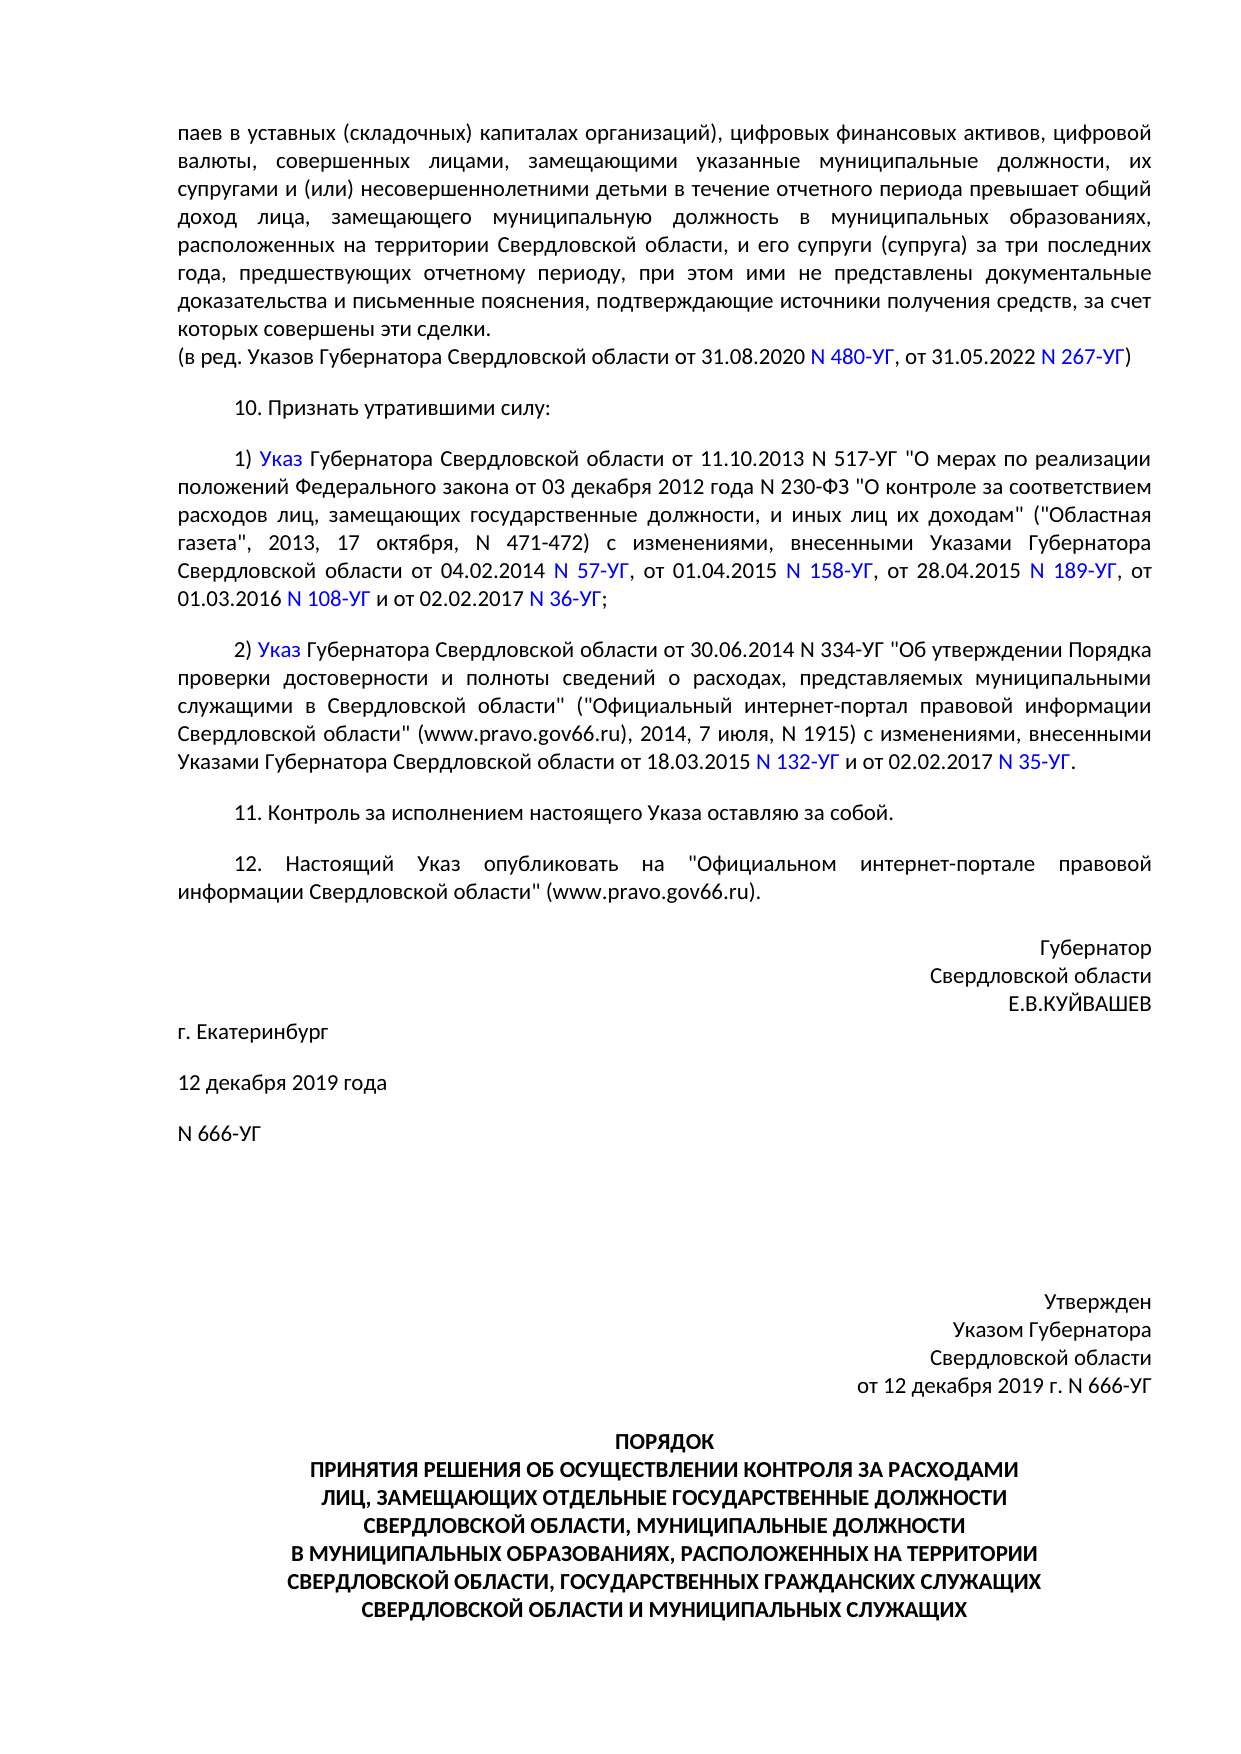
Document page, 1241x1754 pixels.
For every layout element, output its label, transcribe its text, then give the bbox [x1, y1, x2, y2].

text 12. Настоящий Указ опубликовать на "Официальном интернет-портале правовой информации Свердловской области" (www.pravo.gov66.ru). [177, 849, 1152, 905]
title ПОРЯДОК [177, 1427, 1152, 1455]
title ПРИНЯТИЯ РЕШЕНИЯ ОБ ОСУЩЕСТВЛЕНИИ КОНТРОЛЯ ЗА РАСХОДАМИ [177, 1455, 1152, 1483]
text Е.В.КУЙВАШЕВ [177, 989, 1152, 1017]
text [177, 118, 1152, 342]
text 2) Указ Губернатора Свердловской области от 30.06.2014 N 334-УГ "Об утверждении Порядка проверки достоверности и полноты сведений о расходах, представляемых муниципальными служащими в Свердловской области" ("Официальный интернет-портал правовой информации Свердловской области" (www.pravo.gov66.ru), 2014, 7 июля, N 1915) с изменениями, внесенными Указами Губернатора Свердловской области от 18.03.2015 N 132-УГ и от 02.02.2017 N 35-УГ. [177, 635, 1152, 775]
text (в ред. Указов Губернатора Свердловской области от 31.08.2020 N 480-УГ, от 31.05.2022 N 267-УГ) [177, 342, 1152, 370]
text Губернатор [177, 933, 1152, 961]
text N 666-УГ [177, 1119, 1152, 1147]
text Указом Губернатора [177, 1315, 1152, 1343]
text г. Екатеринбург [177, 1017, 1152, 1045]
text Свердловской области [177, 1343, 1152, 1371]
text 12 декабря 2019 года [177, 1068, 1152, 1096]
title СВЕРДЛОВСКОЙ ОБЛАСТИ, ГОСУДАРСТВЕННЫХ ГРАЖДАНСКИХ СЛУЖАЩИХ [177, 1567, 1152, 1596]
title ЛИЦ, ЗАМЕЩАЮЩИХ ОТДЕЛЬНЫЕ ГОСУДАРСТВЕННЫЕ ДОЛЖНОСТИ [177, 1483, 1152, 1511]
text Утвержден [177, 1287, 1152, 1315]
title СВЕРДЛОВСКОЙ ОБЛАСТИ, МУНИЦИПАЛЬНЫЕ ДОЛЖНОСТИ [177, 1511, 1152, 1539]
text 1) Указ Губернатора Свердловской области от 11.10.2013 N 517-УГ "О мерах по реализации положений Федерального закона от 03 декабря 2012 года N 230-ФЗ "О контроле за соответствием расходов лиц, замещающих государственные должности, и иных лиц их доходам" ("Областная газета", 2013, 17 октября, N 471-472) с изменениями, внесенными Указами Губернатора Свердловской области от 04.02.2014 N 57-УГ, от 01.04.2015 N 158-УГ, от 28.04.2015 N 189-УГ, от 01.03.2016 N 108-УГ и от 02.02.2017 N 36-УГ; [177, 444, 1152, 612]
title СВЕРДЛОВСКОЙ ОБЛАСТИ И МУНИЦИПАЛЬНЫХ СЛУЖАЩИХ [177, 1596, 1152, 1623]
text Свердловской области [177, 961, 1152, 989]
text от 12 декабря 2019 г. N 666-УГ [177, 1371, 1152, 1399]
text 10. Признать утратившими силу: [177, 393, 1152, 421]
title В МУНИЦИПАЛЬНЫХ ОБРАЗОВАНИЯХ, РАСПОЛОЖЕННЫХ НА ТЕРРИТОРИИ [177, 1539, 1152, 1567]
text 11. Контроль за исполнением настоящего Указа оставляю за собой. [177, 798, 1152, 826]
